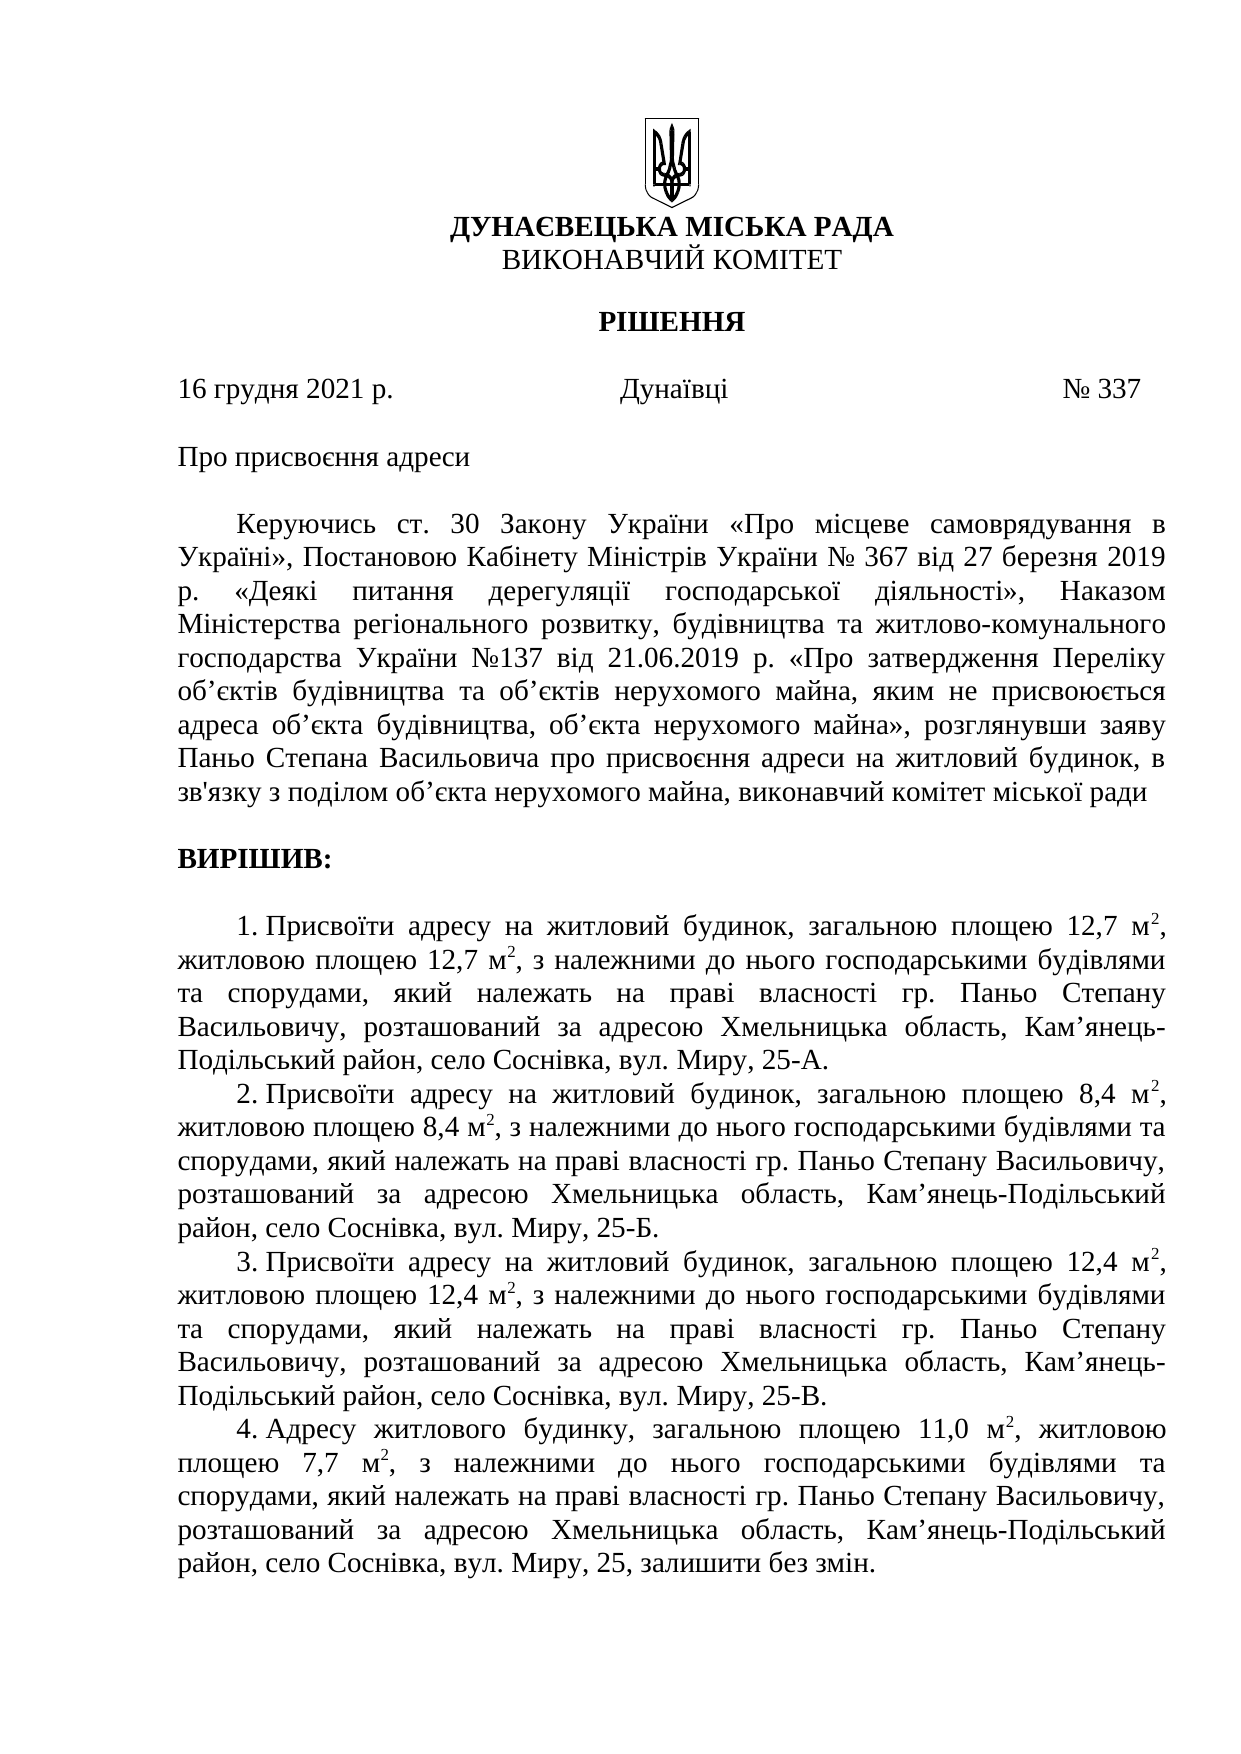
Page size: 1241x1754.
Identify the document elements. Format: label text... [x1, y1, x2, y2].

text РІШЕННЯ [177, 304, 1167, 338]
text Керуючись ст. 30 Закону України «Про місцеве самоврядування в Україні», Постановою Кабінету Міністрів України № 367 від 27 березня 2019 р. «Деякі питання дерегуляції господарської діяльності», Наказом Міністерства регіонального розвитку, будівництва та житлово-комунального господарства України №137 від 21.06.2019 р. «Про затвердження Переліку об’єктів будівництва та об’єктів нерухомого майна, яким не присвоюється адреса об’єкта будівництва, об’єкта нерухомого майна», розглянувши заяву Паньо Степана Васильовича про присвоєння адреси на житловий будинок, в зв'язку з поділом об’єкта нерухомого майна, виконавчий комітет міської ради [177, 506, 1167, 808]
text Про присвоєння адреси [177, 439, 1167, 472]
text 16 грудня 2021 р. Дунаївці № 337 [177, 372, 1167, 405]
text 1. Присвоїти адресу на житловий будинок, загальною площею 12,7 м2, житловою площею 12,7 м2, з належними до нього господарськими будівлями та спорудами, який належать на праві власності гр. Паньо Степану Васильовичу, розташований за адресою Хмельницька область, Кам’янець-Подільський район, село Соснівка, вул. Миру, 25-А. [177, 908, 1167, 1076]
text ВИКОНАВЧИЙ КОМІТЕТ [177, 242, 1167, 276]
text 2. Присвоїти адресу на житловий будинок, загальною площею 8,4 м2, житловою площею 8,4 м2, з належними до нього господарськими будівлями та спорудами, який належать на праві власності гр. Паньо Степану Васильовичу, розташований за адресою Хмельницька область, Кам’янець-Подільський район, село Соснівка, вул. Миру, 25-Б. [177, 1076, 1167, 1244]
text ВИРІШИВ: [177, 841, 1167, 875]
text ДУНАЄВЕЦЬКА МІСЬКА РАДА [177, 209, 1167, 242]
text 4. Адресу житлового будинку, загальною площею 11,0 м2, житловою площею 7,7 м2, з належними до нього господарськими будівлями та спорудами, який належать на праві власності гр. Паньо Степану Васильовичу, розташований за адресою Хмельницька область, Кам’янець-Подільський район, село Соснівка, вул. Миру, 25, залишити без змін. [177, 1411, 1167, 1579]
text 3. Присвоїти адресу на житловий будинок, загальною площею 12,4 м2, житловою площею 12,4 м2, з належними до нього господарськими будівлями та спорудами, який належать на праві власності гр. Паньо Степану Васильовичу, розташований за адресою Хмельницька область, Кам’янець-Подільський район, село Соснівка, вул. Миру, 25-В. [177, 1244, 1167, 1411]
